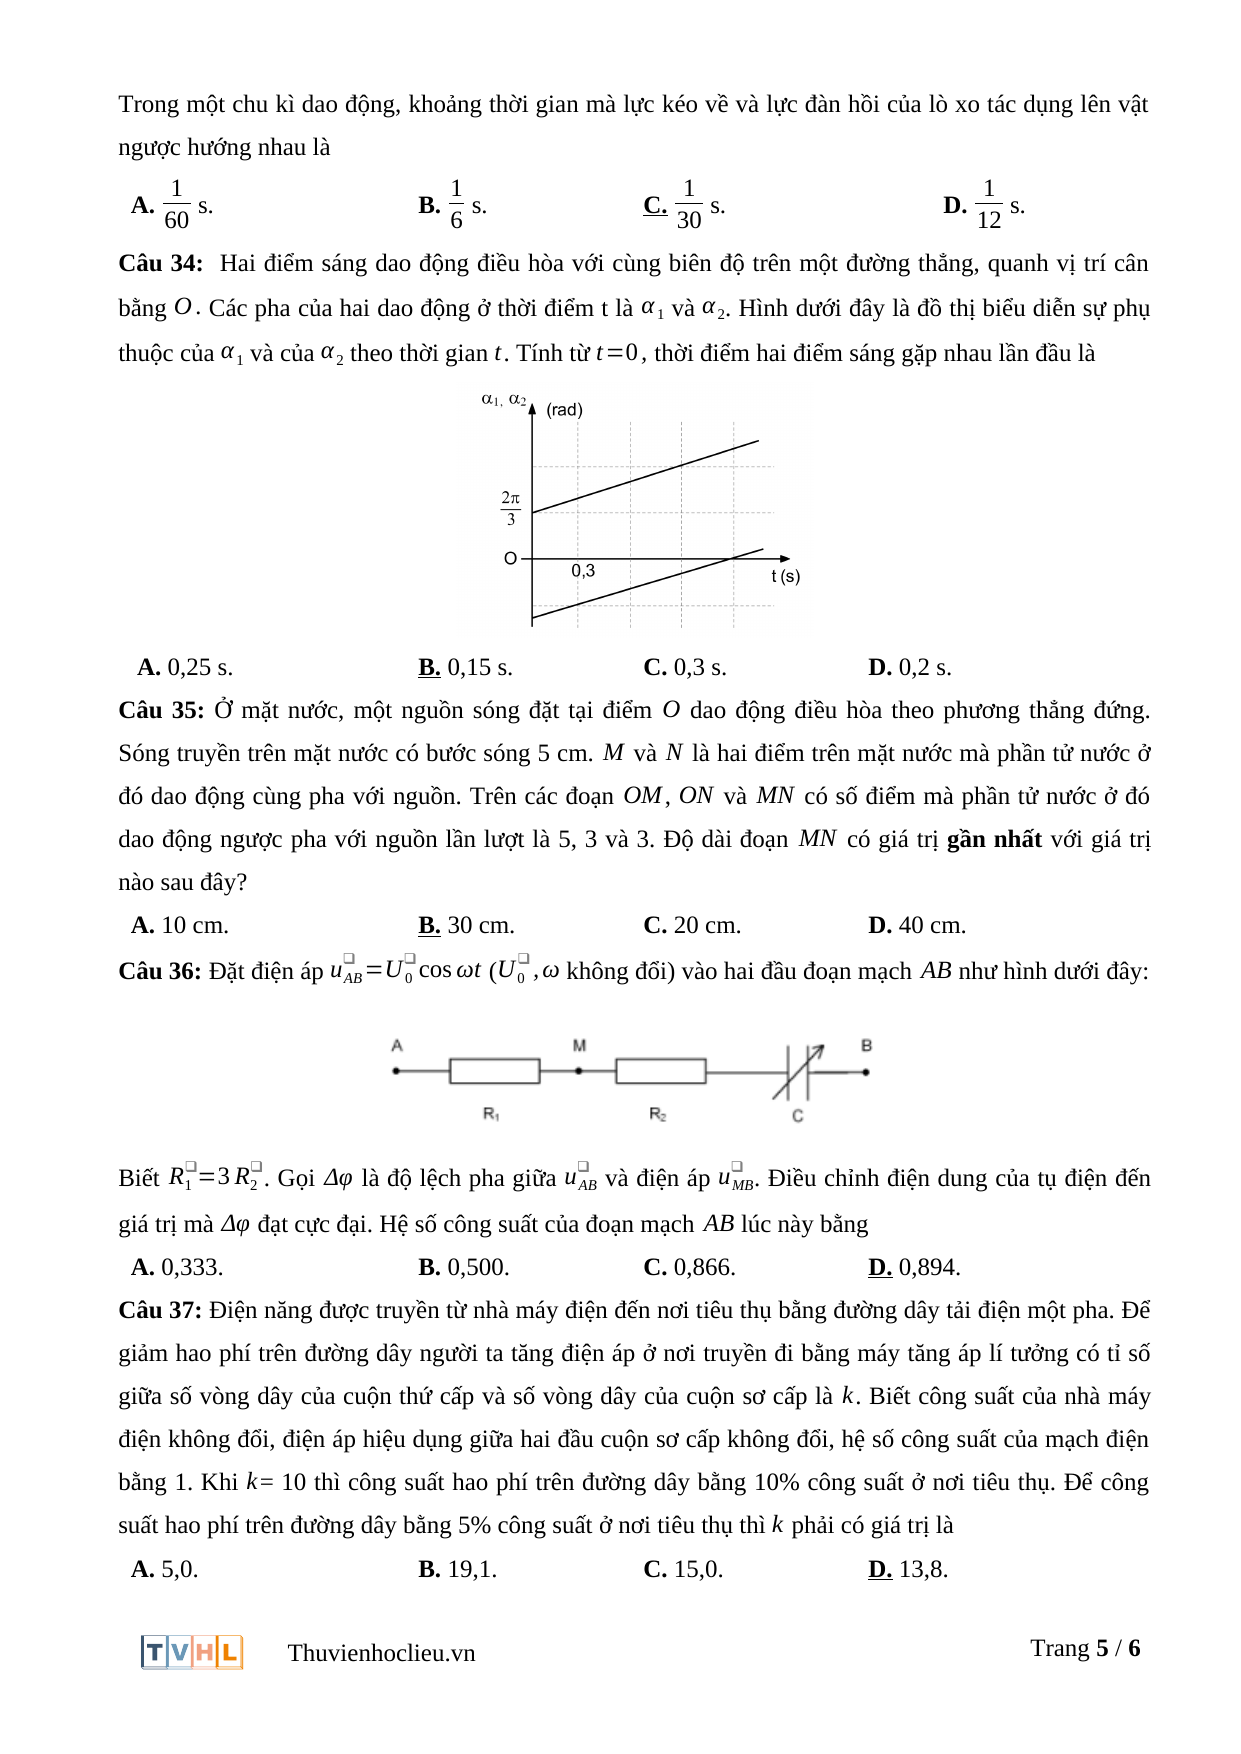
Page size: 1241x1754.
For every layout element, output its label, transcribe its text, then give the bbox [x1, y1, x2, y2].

picture [140, 1633, 244, 1671]
text A. 0,25 s. B. 0,15 s. C. 0,3 s. D. 0,2 s. [118, 652, 1152, 681]
text A. s. B. s. C. s. D. s. [118, 175, 1152, 234]
text Câu 37: Điện năng được truyền từ nhà máy điện đến nơi tiêu thụ bằng đường dây tải điện một pha. Để giảm hao phí trên đường dây người ta tăng điện áp ở nơi truyền đi bằng máy tăng áp lí tưởng có tỉ số giữa số vòng dây của cuộn thứ cấp và số vòng dây của cuộn sơ cấp là . Biết công suất của nhà máy điện không đổi, điện áp hiệu dụng giữa hai đầu cuộn sơ cấp không đổi, hệ số công suất của mạch điện bằng 1. Khi = 10 thì công suất hao phí trên đường dây bằng 10% công suất ở nơi tiêu thụ. Để công suất hao phí trên đường dây bằng 5% công suất ở nơi tiêu thụ thì phải có giá trị là [118, 1295, 1152, 1539]
text Biết . Gọi là độ lệch pha giữa và điện áp . Điều chỉnh điện dung của tụ điện đến giá trị mà đạt cực đại. Hệ số công suất của đoạn mạch lúc này bằng [118, 1161, 1152, 1237]
text Câu 34: Hai điểm sáng dao động điều hòa với cùng biên độ trên một đường thẳng, quanh vị trí cân bằng Các pha của hai dao động ở thời điểm t là và . Hình dưới đây là đồ thị biểu diễn sự phụ thuộc của và của theo thời gian . Tính từ thời điểm hai điểm sáng gặp nhau lần đầu là [118, 248, 1152, 368]
text A. 0,333. B. 0,500. C. 0,866. D. 0,894. [118, 1252, 1152, 1281]
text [118, 89, 1152, 161]
picture [372, 1001, 898, 1147]
text Câu 36: Đặt điện áp ( không đổi) vào hai đầu đoạn mạch như hình dưới đây: [118, 954, 1152, 987]
text A. 5,0. B. 19,1. C. 15,0. D. 13,8. [118, 1554, 1152, 1582]
picture [456, 382, 814, 638]
text A. 10 cm. B. 30 cm. C. 20 cm. D. 40 cm. [118, 911, 1152, 939]
text Câu 35: Ở mặt nước, một nguồn sóng đặt tại điểm dao động điều hòa theo phương thẳng đứng. Sóng truyền trên mặt nước có bước sóng 5 cm. và là hai điểm trên mặt nước mà phần tử nước ở đó dao động cùng pha với nguồn. Trên các đoạn , và có số điểm mà phần tử nước ở đó dao động ngược pha với nguồn lần lượt là 5, 3 và 3. Độ dài đoạn có giá trị gần nhất với giá trị nào sau đây? [118, 695, 1152, 896]
